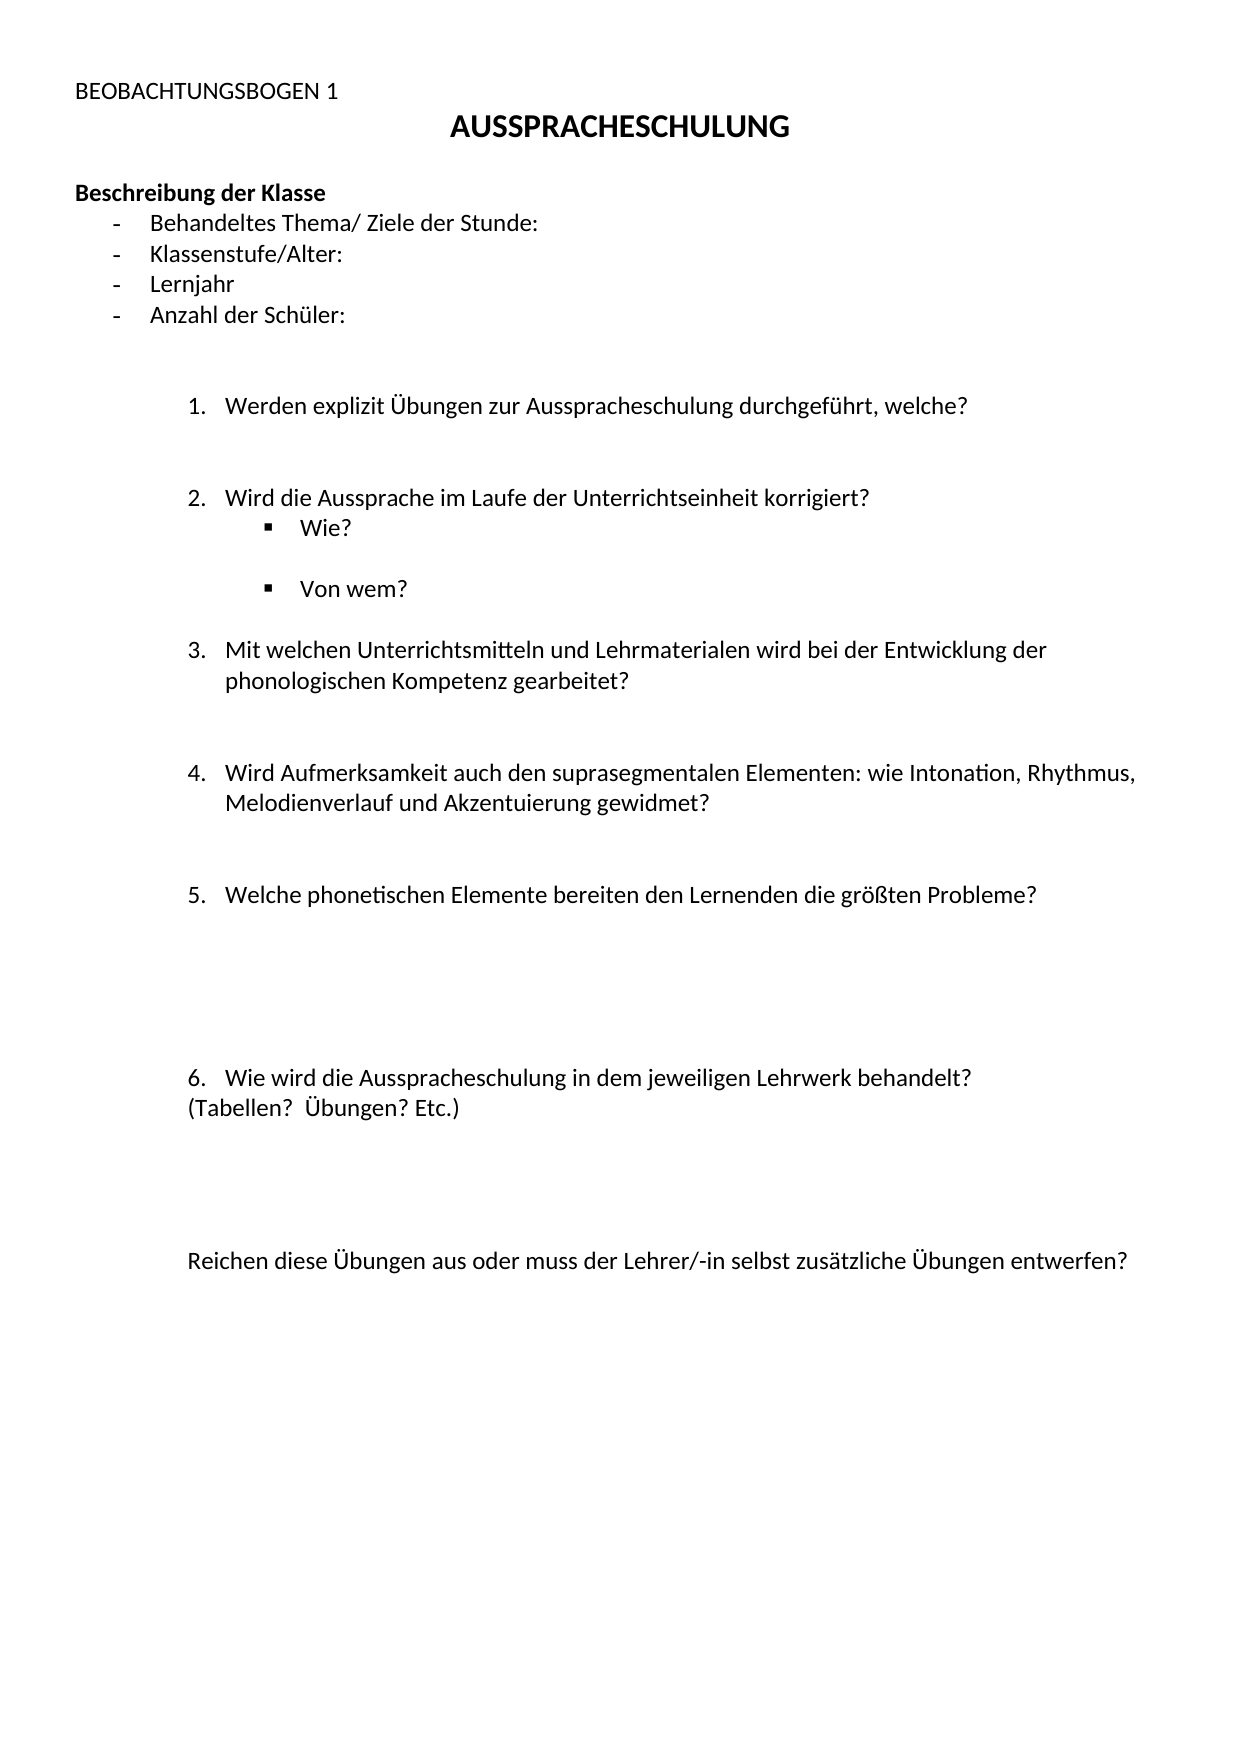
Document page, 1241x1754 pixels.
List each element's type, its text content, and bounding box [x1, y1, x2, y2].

list Welche phonetischen Elemente bereiten den Lernenden die größten Probleme? [187, 879, 1165, 909]
list Klassenstufe/Alter: [112, 238, 1165, 268]
list Wird Aufmerksamkeit auch den suprasegmentalen Elementen: wie Intonation, Rhythmus, Melodienverlauf und Akzentuierung gewidmet? [187, 757, 1165, 818]
text (Tabellen? Übungen? Etc.) [187, 1092, 1165, 1123]
list Anzahl der Schüler: [112, 299, 1165, 329]
list Lernjahr [112, 268, 1165, 299]
text Reichen diese Übungen aus oder muss der Lehrer/-in selbst zusätzliche Übungen entwerfen? [187, 1245, 1165, 1276]
list Wie wird die Ausspracheschulung in dem jeweiligen Lehrwerk behandelt? [187, 1062, 1165, 1092]
text Beschreibung der Klasse [75, 177, 1165, 207]
list Behandeltes Thema/ Ziele der Stunde: [112, 207, 1165, 238]
text BEOBACHTUNGSBOGEN 1 [75, 75, 1165, 106]
list Von wem? [262, 573, 1165, 604]
list Wie? [262, 512, 1165, 543]
list Werden explizit Übungen zur Ausspracheschulung durchgeführt, welche? [187, 390, 1165, 421]
list Mit welchen Unterrichtsmitteln und Lehrmaterialen wird bei der Entwicklung der phonologischen Kompetenz gearbeitet? [187, 634, 1165, 696]
list Wird die Aussprache im Laufe der Unterrichtseinheit korrigiert? [187, 482, 1165, 512]
text AUSSPRACHESCHULUNG [75, 106, 1165, 146]
